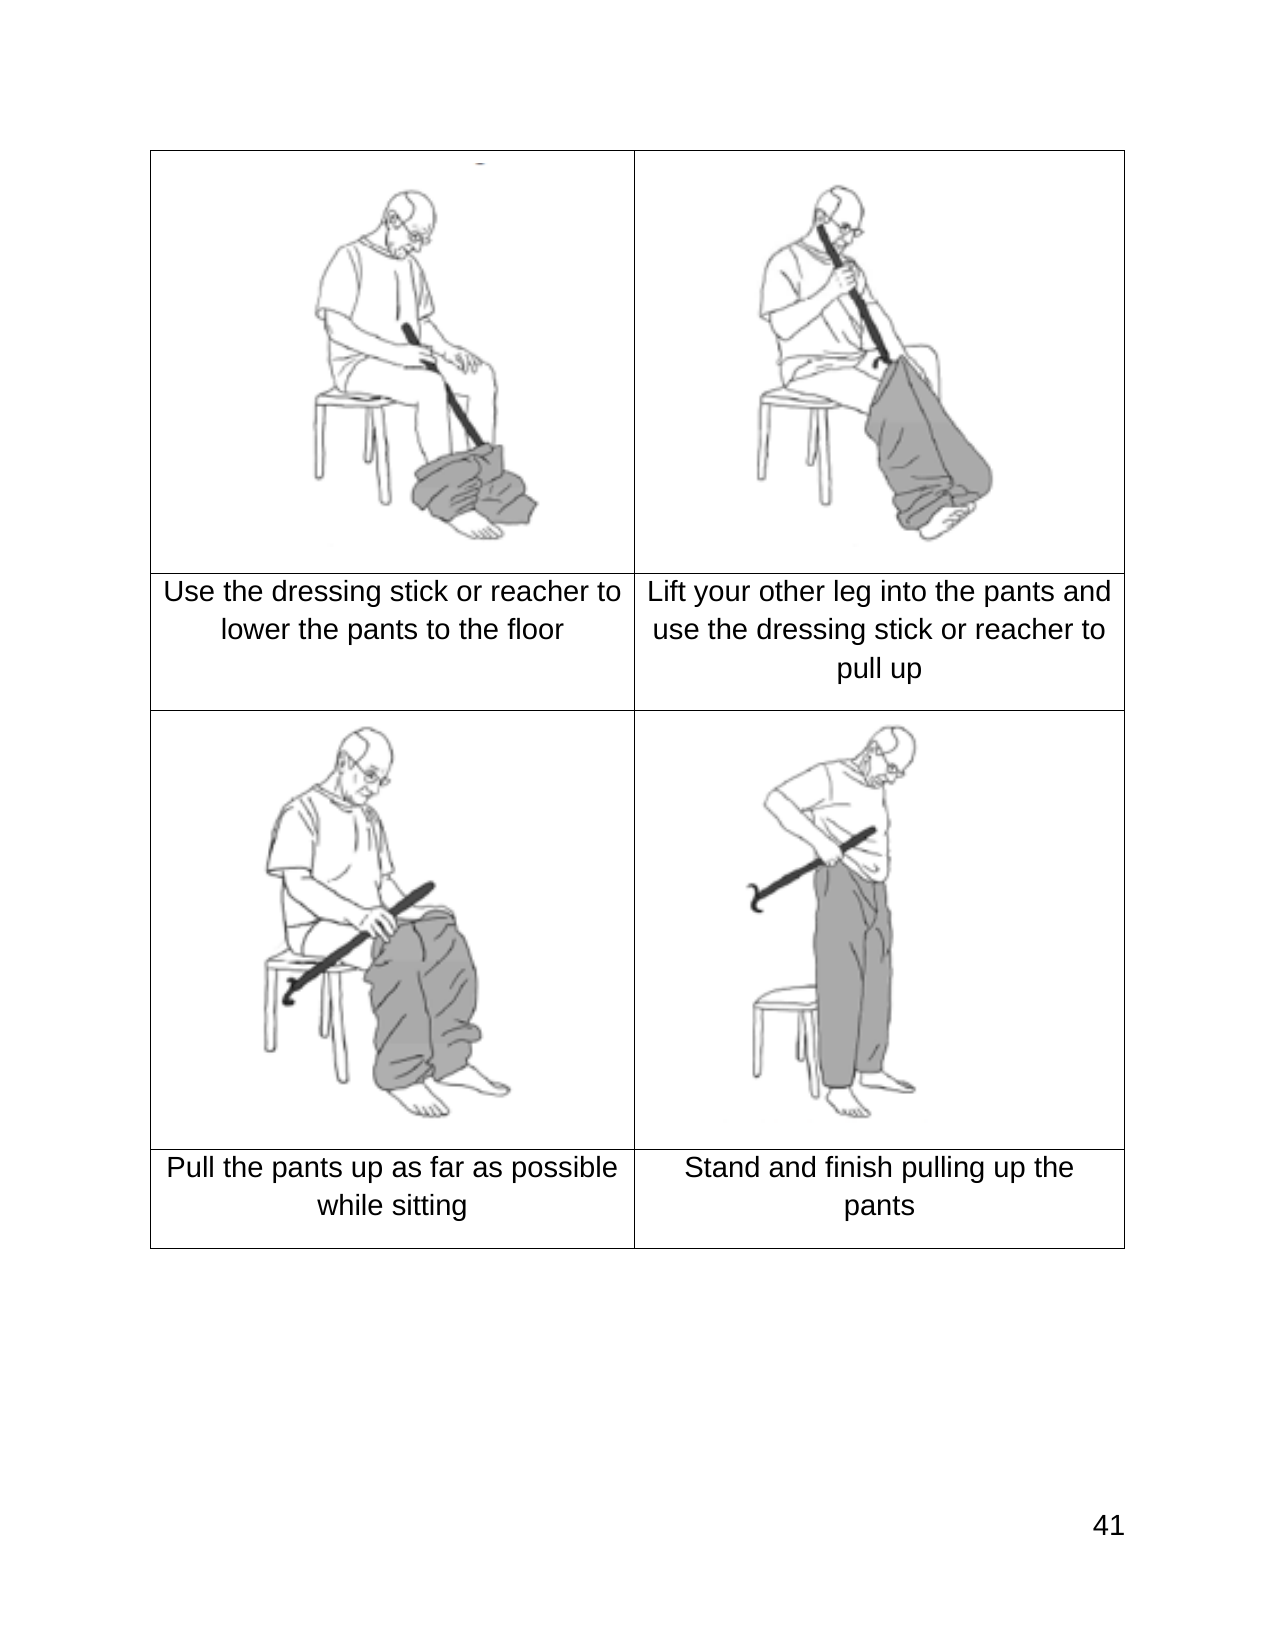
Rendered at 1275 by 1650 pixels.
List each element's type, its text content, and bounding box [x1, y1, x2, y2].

table_cell [151, 151, 634, 572]
table_cell Lift your other leg into the pants and use the dressing stick or reacher to pull up [635, 574, 1124, 710]
picture [207, 163, 578, 547]
picture [215, 723, 570, 1123]
table_cell Use the dressing stick or reacher to lower the pants to the floor [151, 574, 634, 710]
table_cell Pull the pants up as far as possible while sitting [151, 1150, 634, 1247]
picture [703, 163, 1055, 547]
table_cell [151, 711, 634, 1148]
picture [702, 723, 1057, 1123]
table_cell [635, 151, 1124, 572]
table_cell Stand and finish pulling up the pants [635, 1150, 1124, 1247]
table_cell [635, 711, 1124, 1148]
